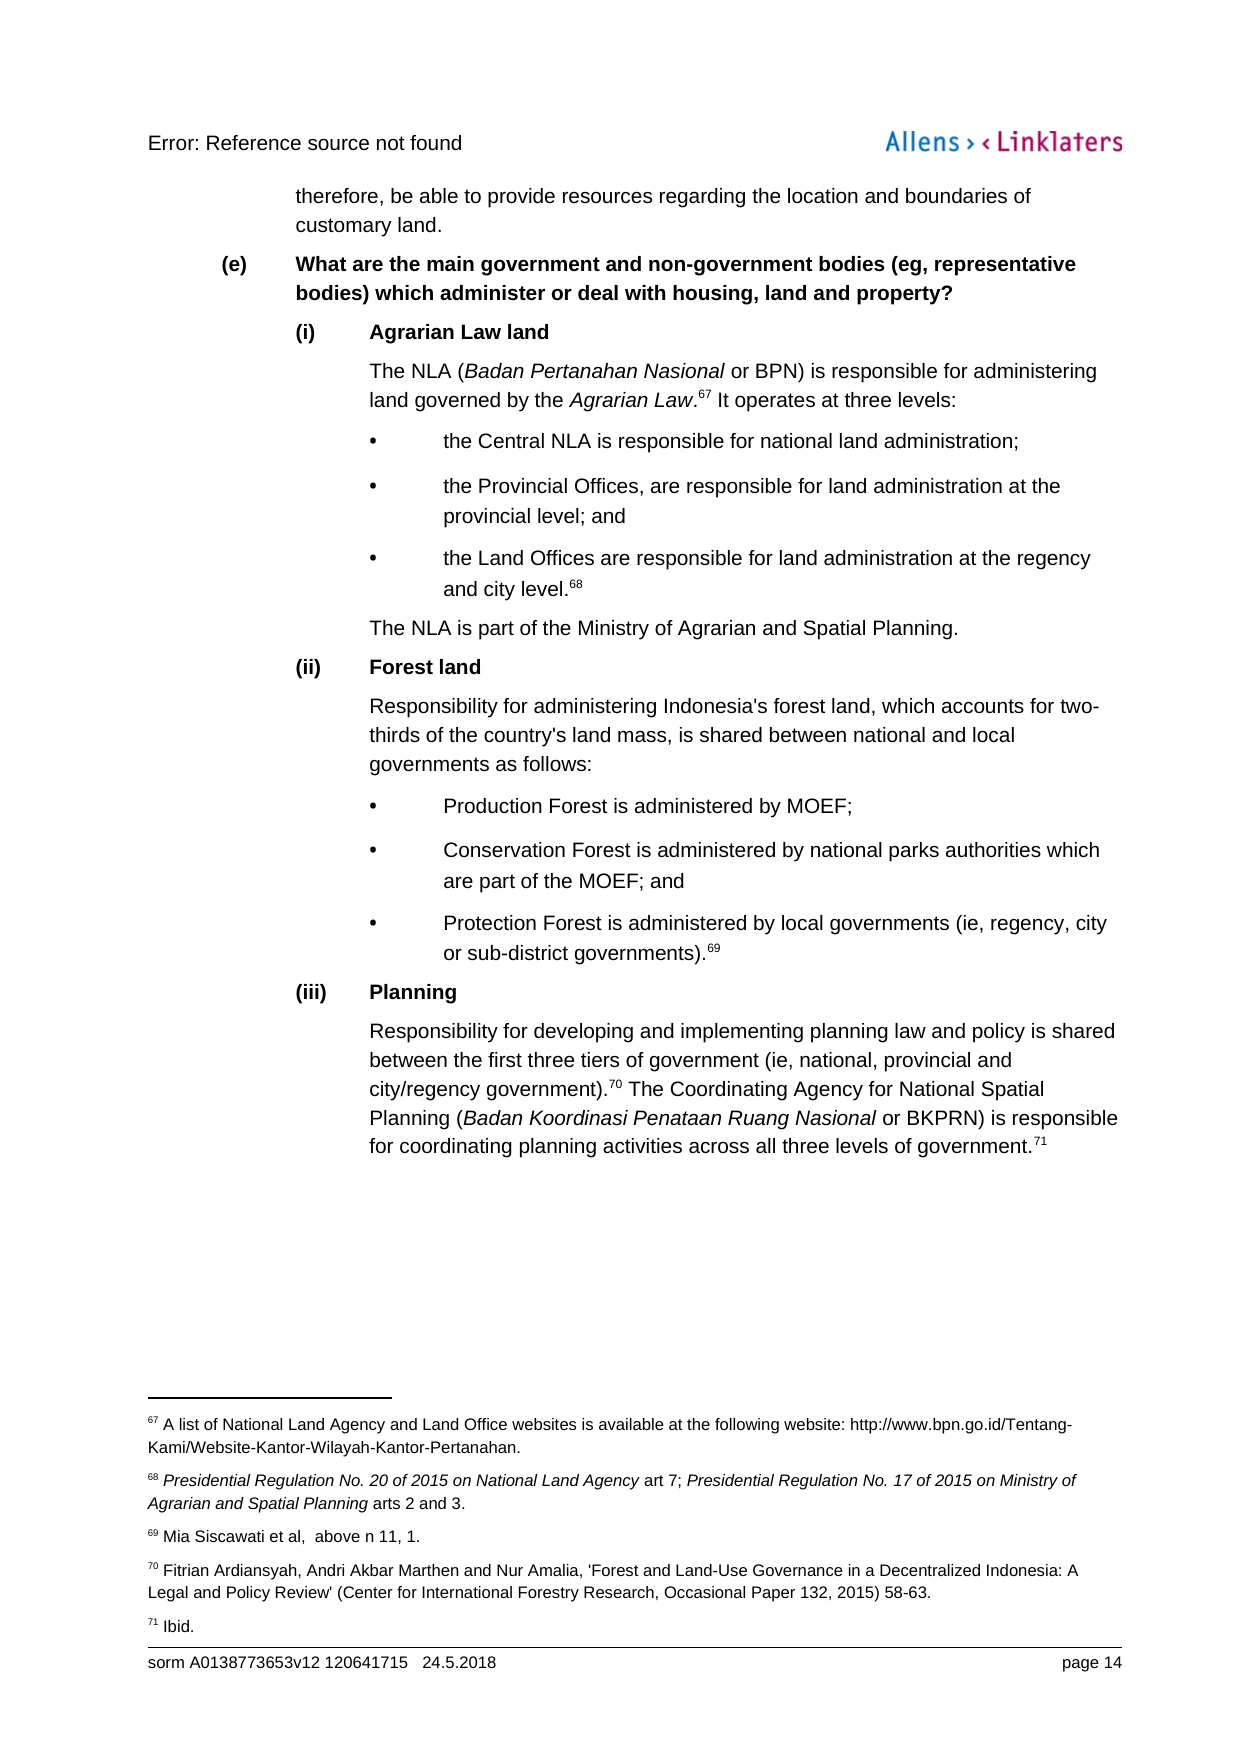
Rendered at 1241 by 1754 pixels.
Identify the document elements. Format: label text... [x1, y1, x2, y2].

subtitle Planning [295, 980, 1122, 1004]
text Responsibility for administering Indonesia's forest land, which accounts for two-thirds of the country's land mass, is shared between national and local governments as follows: [369, 694, 1122, 776]
subtitle What are the main government and non-government bodies (eg, representative bodies) which administer or deal with housing, land and property? [221, 252, 1122, 304]
text Production Forest is administered by MOEF; [369, 791, 1122, 819]
text the Land Offices are responsible for land administration at the regency and city level. [369, 543, 1122, 601]
text the Provincial Offices, are responsible for land administration at the provincial level; and [369, 471, 1122, 528]
text Conservation Forest is administered by national parks authorities which are part of the MOEF; and [369, 835, 1122, 893]
text The NLA (Badan Pertanahan Nasional or BPN) is responsible for administering land governed by the Agrarian Law. It operates at three levels: [369, 359, 1122, 411]
list The NLA is part of the Ministry of Agrarian and Spatial Planning. [369, 616, 1122, 640]
subtitle Agrarian Law land [295, 319, 1122, 343]
text the Central NLA is responsible for national land administration; [369, 427, 1122, 455]
text The MOEF is currently working with an Indonesian NGO, the Nusantara Masyarakat Adat Alliance (Aliansi Masyarakat Adat Nusantara or AMAN), to prepare a large-scale mapping of customary land. In some district's AMAN's customary land mapping is already complete and has been submitted to the relevant regional government. AMAN may, therefore, be able to provide resources regarding the location and boundaries of customary land. [295, 184, 1122, 236]
subtitle Forest land [295, 655, 1122, 679]
text Protection Forest is administered by local governments (ie, regency, city or sub-district governments). [369, 908, 1122, 965]
picture [885, 131, 1123, 153]
text Responsibility for developing and implementing planning law and policy is shared between the first three tiers of government (ie, national, provincial and city/regency government). The Coordinating Agency for National Spatial Planning (Badan Koordinasi Penataan Ruang Nasional or BKPRN) is responsible for coordinating planning activities across all three levels of government. [369, 1019, 1122, 1158]
